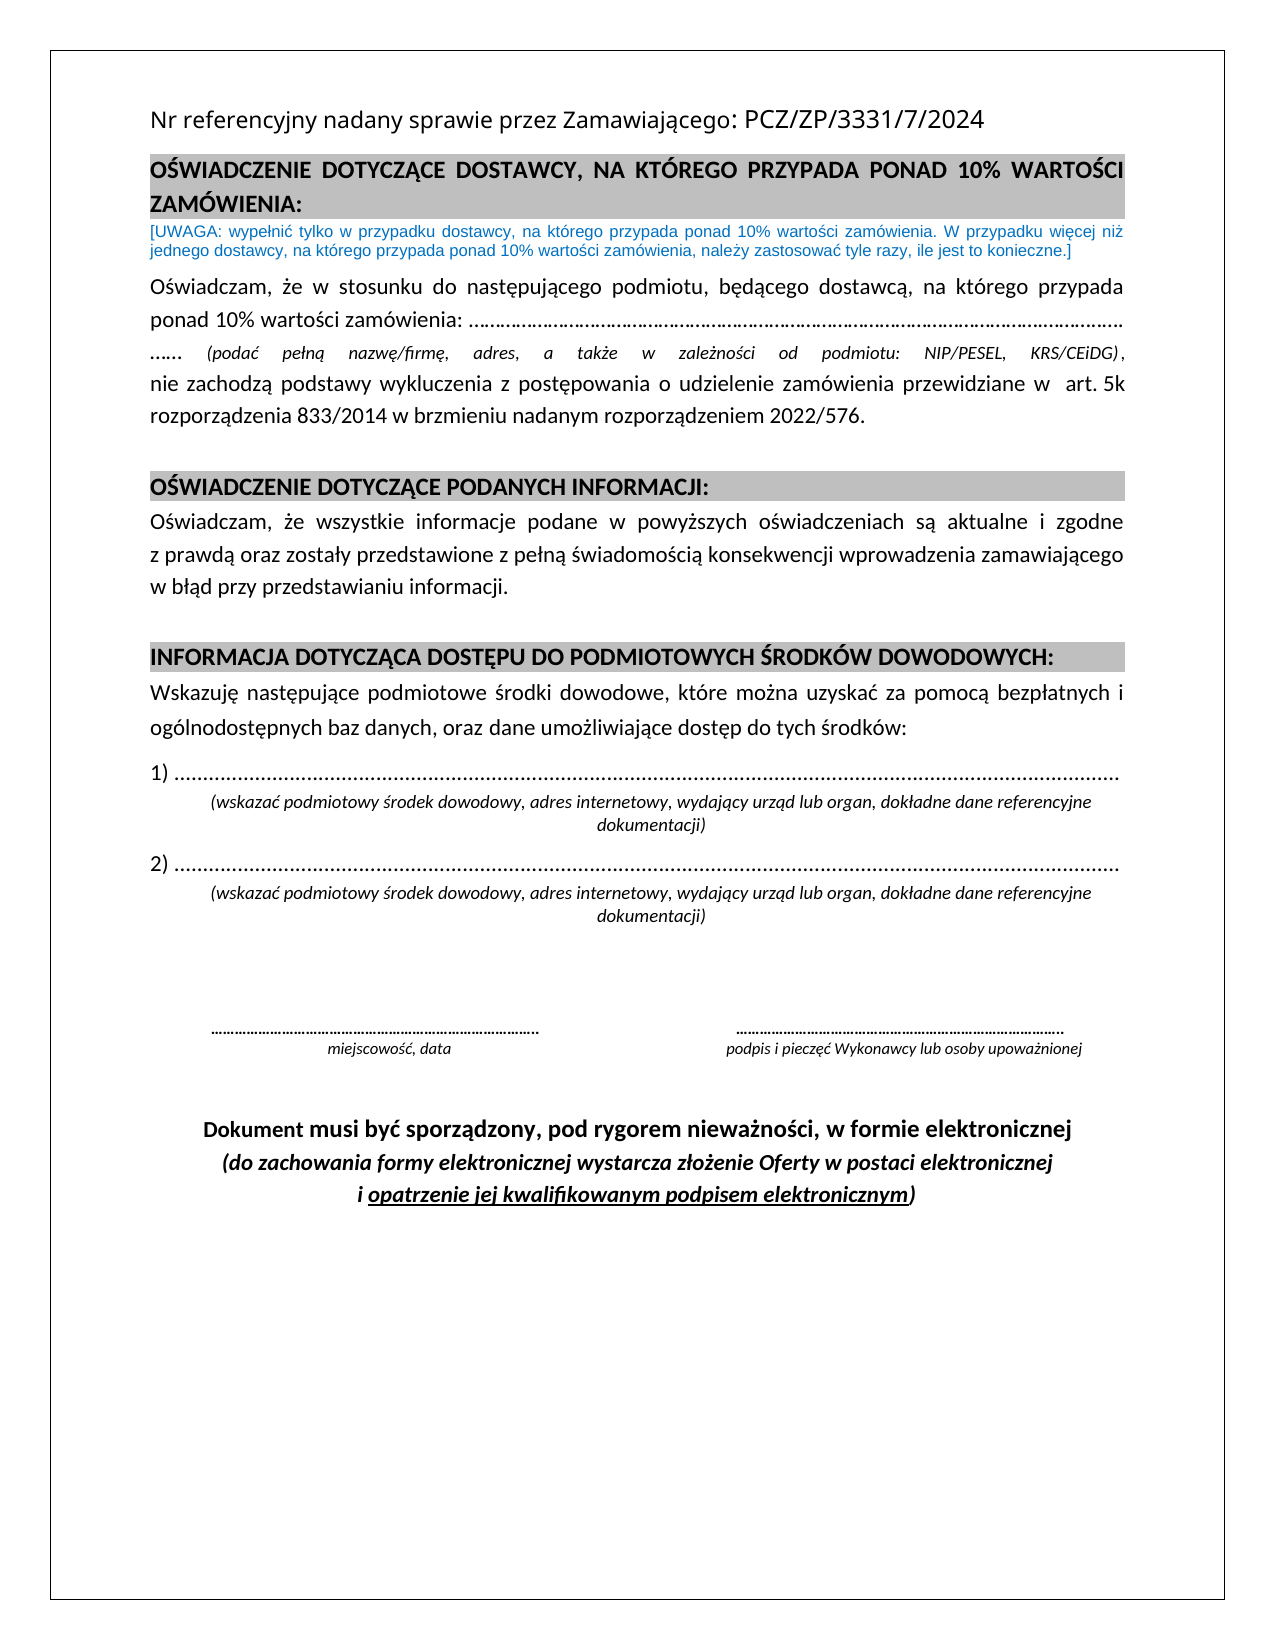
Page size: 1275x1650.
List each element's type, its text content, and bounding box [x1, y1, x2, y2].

text ……………………………………………………………………….. ……………………………………………………………………….. [150, 1018, 1125, 1038]
text Oświadczam, że w stosunku do następującego podmiotu, będącego dostawcą, na którego przypada ponad 10% wartości zamówienia: ……………………………………………………………………………………………….………..….…… (podać pełną nazwę/firmę, adres, a także w zależności od podmiotu: NIP/PESEL, KRS/CEiDG), nie zachodzą podstawy wykluczenia z postępowania o udzielenie zamówienia przewidziane w art. 5k rozporządzenia 833/2014 w brzmieniu nadanym rozporządzeniem 2022/576. [150, 272, 1125, 429]
text Dokument musi być sporządzony, pod rygorem nieważności, w formie elektronicznej [150, 1113, 1125, 1143]
text miejscowość, data podpis i pieczęć Wykonawcy lub osoby upoważnionej [327, 1038, 1125, 1059]
text OŚWIADCZENIE DOTYCZĄCE DOSTAWCY, NA KTÓREGO PRZYPADA PONAD 10% WARTOŚCI ZAMÓWIENIA: [150, 154, 1125, 219]
text [UWAGA: wypełnić tylko w przypadku dostawcy, na którego przypada ponad 10% wartości zamówienia. W przypadku więcej niż jednego dostawcy, na którego przypada ponad 10% wartości zamówienia, należy zastosować tyle razy, ile jest to konieczne.] [150, 222, 1125, 260]
text (wskazać podmiotowy środek dowodowy, adres internetowy, wydający urząd lub organ, dokładne dane referencyjne dokumentacji) [179, 881, 1125, 927]
text Oświadczam, że wszystkie informacje podane w powyższych oświadczeniach są aktualne i zgodne z prawdą oraz zostały przedstawione z pełną świadomością konsekwencji wprowadzenia zamawiającego w błąd przy przedstawianiu informacji. [150, 507, 1125, 600]
text 1) .................................................................................................................................................................... [150, 758, 1125, 786]
text (do zachowania formy elektronicznej wystarcza złożenie Oferty w postaci elektronicznej i opatrzenie jej kwalifikowanym podpisem elektronicznym) [150, 1148, 1125, 1208]
text 2) .................................................................................................................................................................... [150, 849, 1125, 877]
text OŚWIADCZENIE DOTYCZĄCE PODANYCH INFORMACJI: [150, 471, 1125, 501]
text Wskazuję następujące podmiotowe środki dowodowe, które można uzyskać za pomocą bezpłatnych i ogólnodostępnych baz danych, oraz dane umożliwiające dostęp do tych środków: [150, 678, 1125, 741]
text INFORMACJA DOTYCZĄCA DOSTĘPU DO PODMIOTOWYCH ŚRODKÓW DOWODOWYCH: [150, 642, 1125, 672]
text (wskazać podmiotowy środek dowodowy, adres internetowy, wydający urząd lub organ, dokładne dane referencyjne dokumentacji) [179, 790, 1125, 836]
